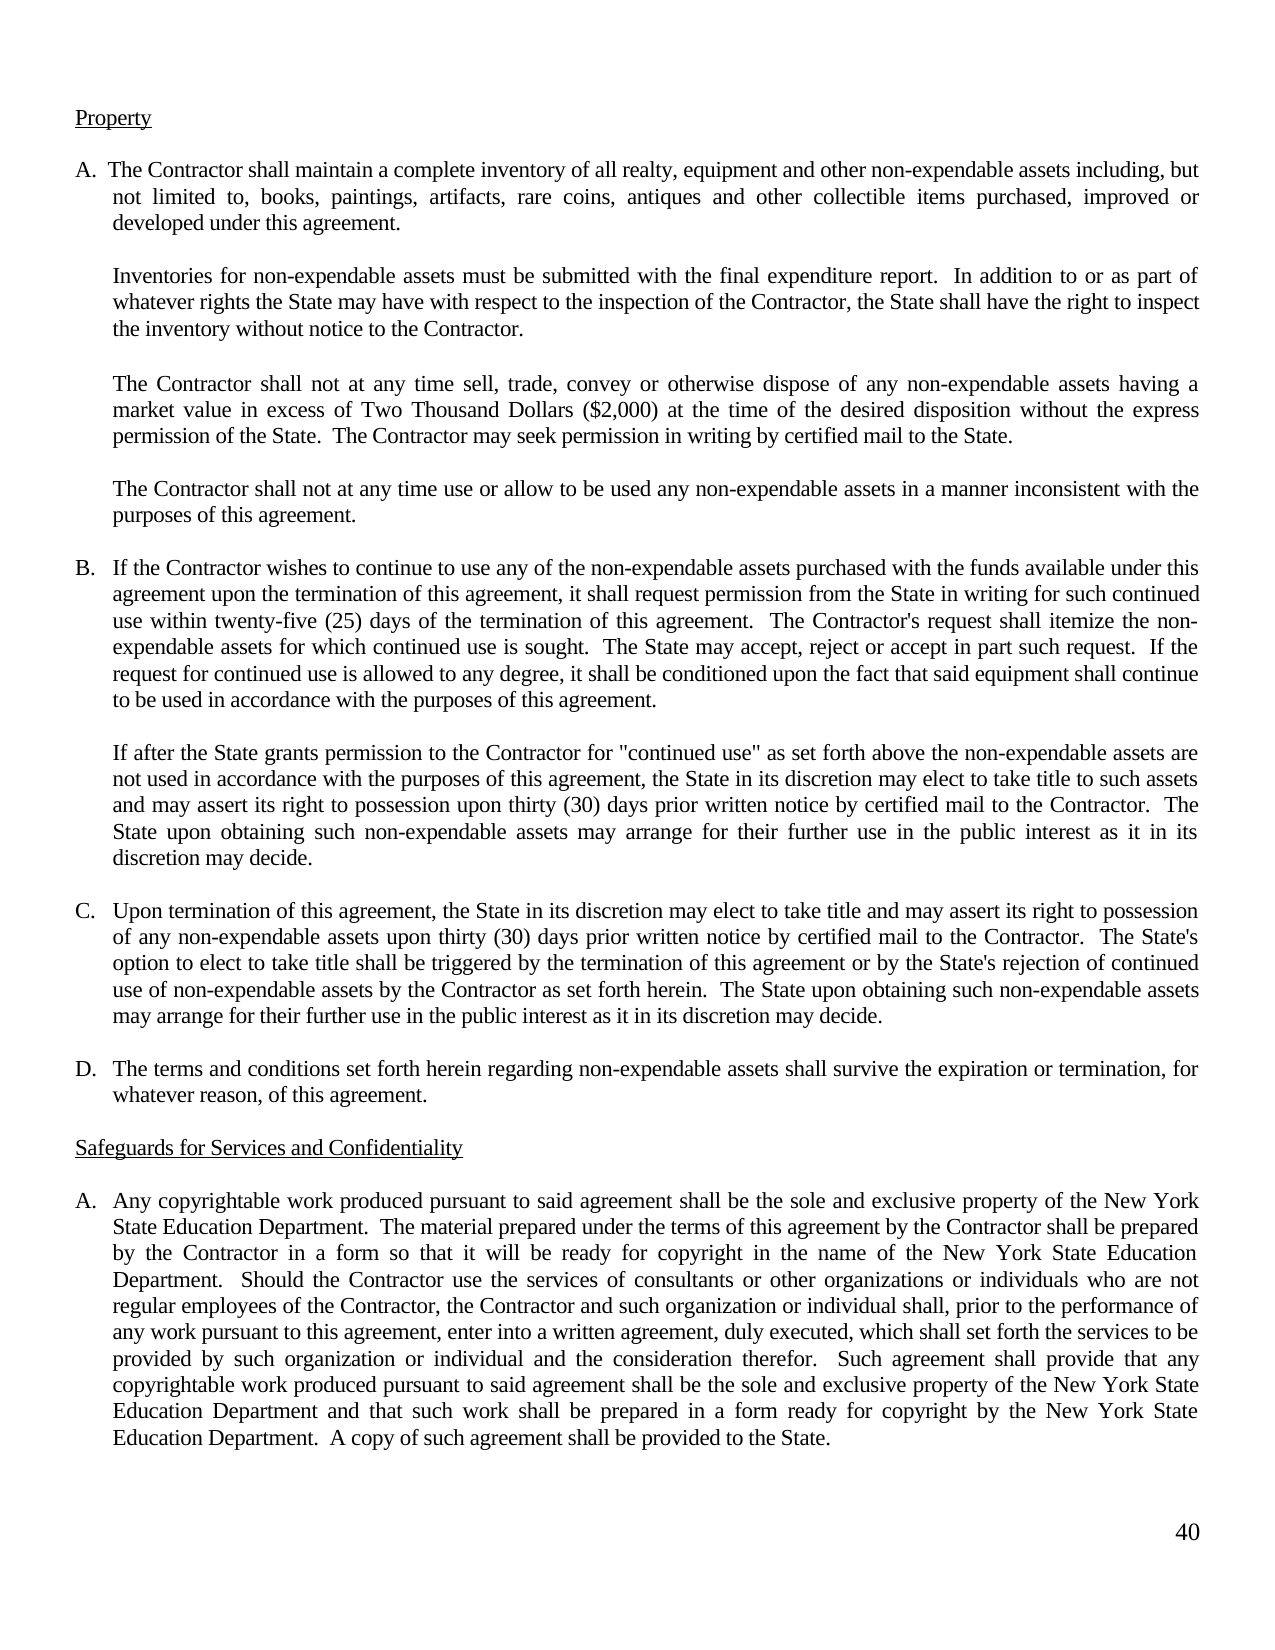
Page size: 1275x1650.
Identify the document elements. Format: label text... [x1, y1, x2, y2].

text Inventories for non-expendable assets must be submitted with the final expenditure report. In addition to or as part of whatever rights the State may have with respect to the inspection of the Contractor, the State shall have the right to inspect the inventory without notice to the Contractor. [112, 262, 1200, 341]
text D. The terms and conditions set forth herein regarding non-expendable assets shall survive the expiration or termination, for whatever reason, of this agreement. [75, 1055, 1200, 1108]
text Safeguards for Services and Confidentiality [75, 1134, 1200, 1160]
text A. The Contractor shall maintain a complete inventory of all realty, equipment and other non-expendable assets including, but not limited to, books, paintings, artifacts, rare coins, antiques and other collectible items purchased, improved or developed under this agreement. [75, 156, 1200, 236]
text C. Upon termination of this agreement, the State in its discretion may elect to take title and may assert its right to possession of any non-expendable assets upon thirty (30) days prior written notice by certified mail to the Contractor. The State's option to elect to take title shall be triggered by the termination of this agreement or by the State's rejection of continued use of non-expendable assets by the Contractor as set forth herein. The State upon obtaining such non-expendable assets may arrange for their further use in the public interest as it in its discretion may decide. [75, 897, 1200, 1028]
list Any copyrightable work produced pursuant to said agreement shall be the sole and exclusive property of the New York State Education Department. The material prepared under the terms of this agreement by the Contractor shall be prepared by the Contractor in a form so that it will be ready for copyright in the name of the New York State Education Department. Should the Contractor use the services of consultants or other organizations or individuals who are not regular employees of the Contractor, the Contractor and such organization or individual shall, prior to the performance of any work pursuant to this agreement, enter into a written agreement, duly executed, which shall set forth the services to be provided by such organization or individual and the consideration therefor. Such agreement shall provide that any copyrightable work produced pursuant to said agreement shall be the sole and exclusive property of the New York State Education Department and that such work shall be prepared in a form ready for copyright by the New York State Education Department. A copy of such agreement shall be provided to the State. [75, 1187, 1200, 1450]
text B. If the Contractor wishes to continue to use any of the non-expendable assets purchased with the funds available under this agreement upon the termination of this agreement, it shall request permission from the State in writing for such continued use within twenty-five (25) days of the termination of this agreement. The Contractor's request shall itemize the non-expendable assets for which continued use is sought. The State may accept, reject or accept in part such request. If the request for continued use is allowed to any degree, it shall be conditioned upon the fact that said equipment shall continue to be used in accordance with the purposes of this agreement. [75, 554, 1200, 712]
text If after the State grants permission to the Contractor for "continued use" as set forth above the non-expendable assets are not used in accordance with the purposes of this agreement, the State in its discretion may elect to take title to such assets and may assert its right to possession upon thirty (30) days prior written notice by certified mail to the Contractor. The State upon obtaining such non-expendable assets may arrange for their further use in the public interest as it in its discretion may decide. [112, 739, 1200, 870]
text The Contractor shall not at any time sell, trade, convey or otherwise dispose of any non-expendable assets having a market value in excess of Two Thousand Dollars ($2,000) at the time of the desired disposition without the express permission of the State. The Contractor may seek permission in writing by certified mail to the State. [112, 370, 1200, 449]
text Property [75, 104, 1200, 130]
text The Contractor shall not at any time use or allow to be used any non-expendable assets in a manner inconsistent with the purposes of this agreement. [112, 475, 1200, 528]
